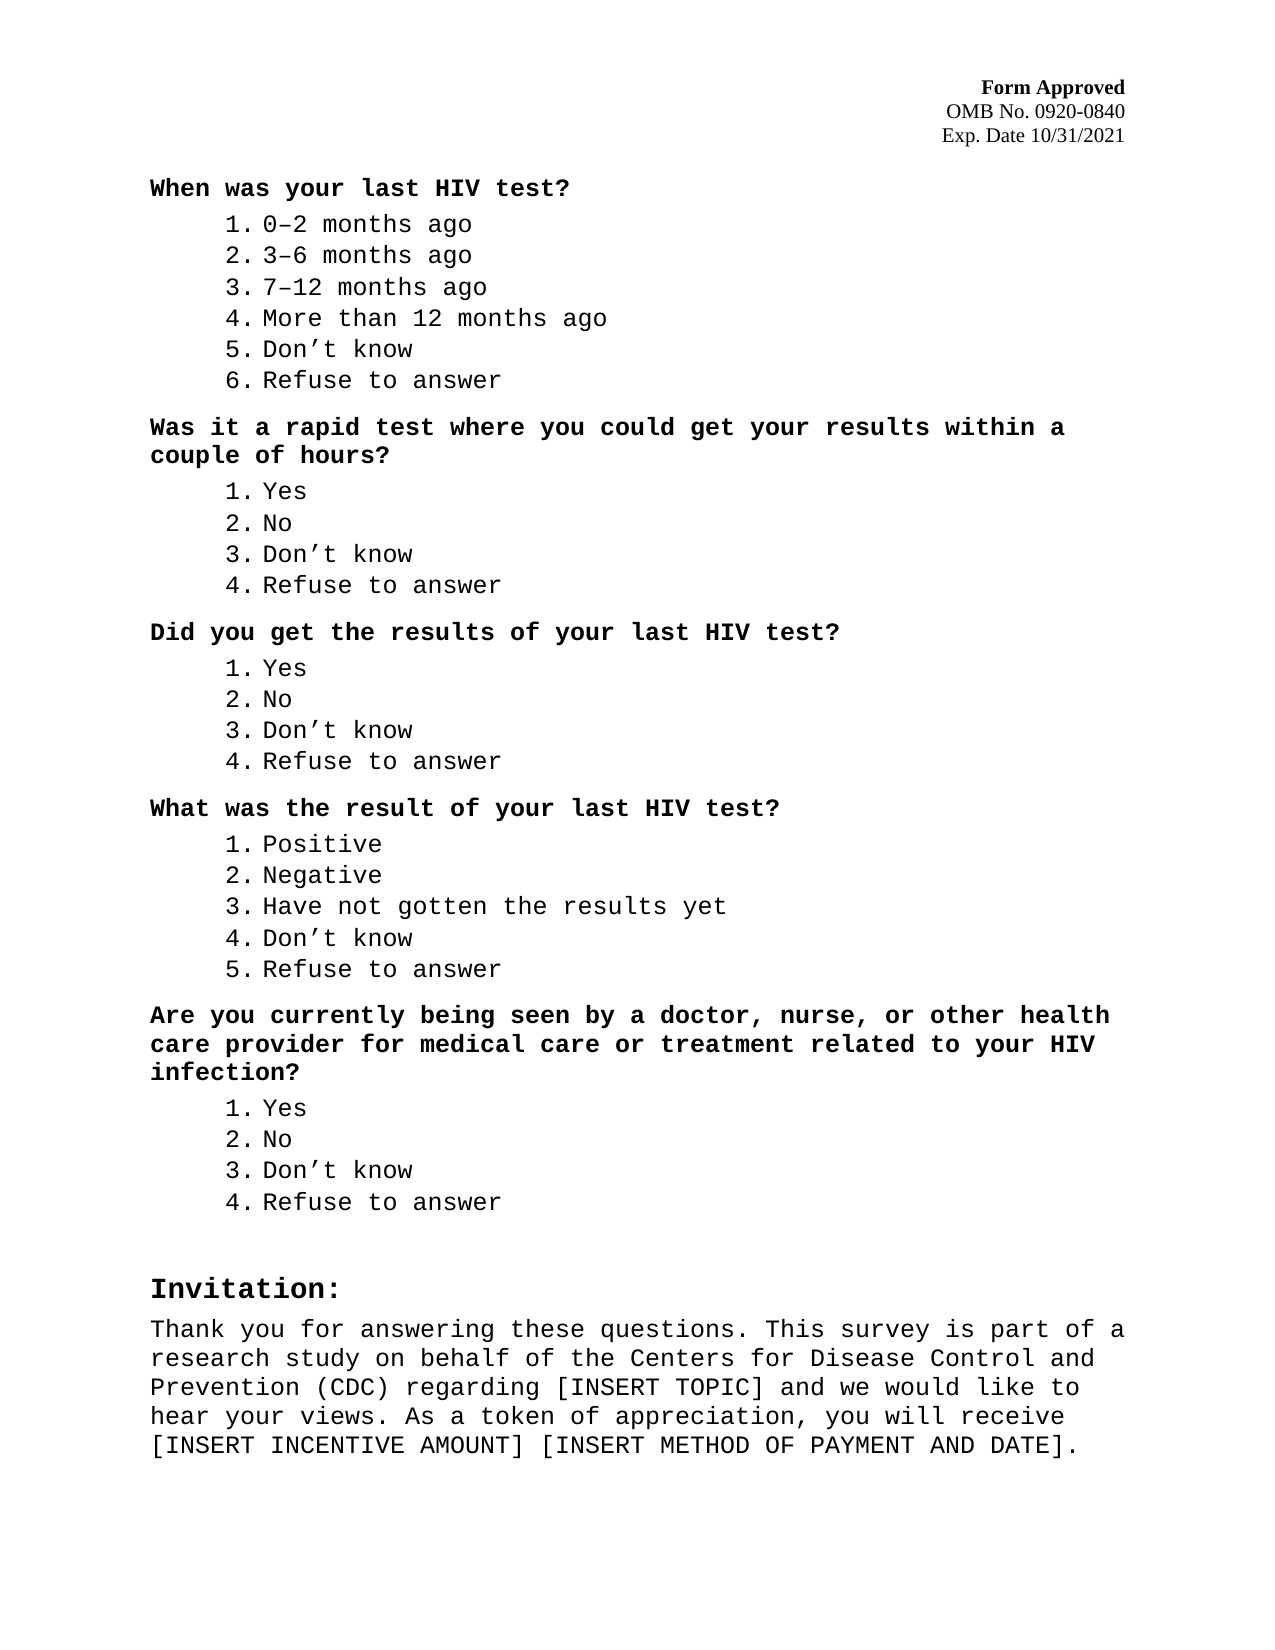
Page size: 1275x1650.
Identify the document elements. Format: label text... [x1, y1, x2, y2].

text 4. Refuse to answer [225, 573, 1125, 598]
text 1. Positive [225, 832, 1125, 857]
text 3. Don’t know [225, 542, 1125, 567]
text Was it a rapid test where you could get your results within a couple of hours? [150, 415, 1125, 471]
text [150, 1314, 1125, 1460]
text 1. Yes [225, 1096, 1125, 1121]
text 1. Yes [225, 480, 1125, 505]
text Did you get the results of your last HIV test? [150, 619, 1125, 648]
text 5. Don’t know [225, 338, 1125, 363]
text 3. Don’t know [225, 718, 1125, 743]
text 4. More than 12 months ago [225, 306, 1125, 331]
text 2. Negative [225, 863, 1125, 888]
text 6. Refuse to answer [225, 369, 1125, 394]
text Are you currently being seen by a doctor, nurse, or other health care provider for medical care or treatment related to your HIV infection? [150, 1003, 1125, 1088]
text 2. No [225, 687, 1125, 712]
text 3. 7–12 months ago [225, 275, 1125, 300]
text 2. No [225, 511, 1125, 536]
text 2. 3–6 months ago [225, 244, 1125, 269]
text 4. Refuse to answer [225, 750, 1125, 775]
text What was the result of your last HIV test? [150, 796, 1125, 824]
text 4. Don’t know [225, 926, 1125, 951]
subtitle Invitation: [150, 1275, 1125, 1308]
text 1. 0–2 months ago [225, 213, 1125, 238]
text 2. No [225, 1128, 1125, 1153]
text 4. Refuse to answer [225, 1190, 1125, 1215]
text 3. Have not gotten the results yet [225, 895, 1125, 920]
text When was your last HIV test? [150, 176, 1125, 204]
text 1. Yes [225, 656, 1125, 681]
text 5. Refuse to answer [225, 957, 1125, 982]
text 3. Don’t know [225, 1159, 1125, 1184]
